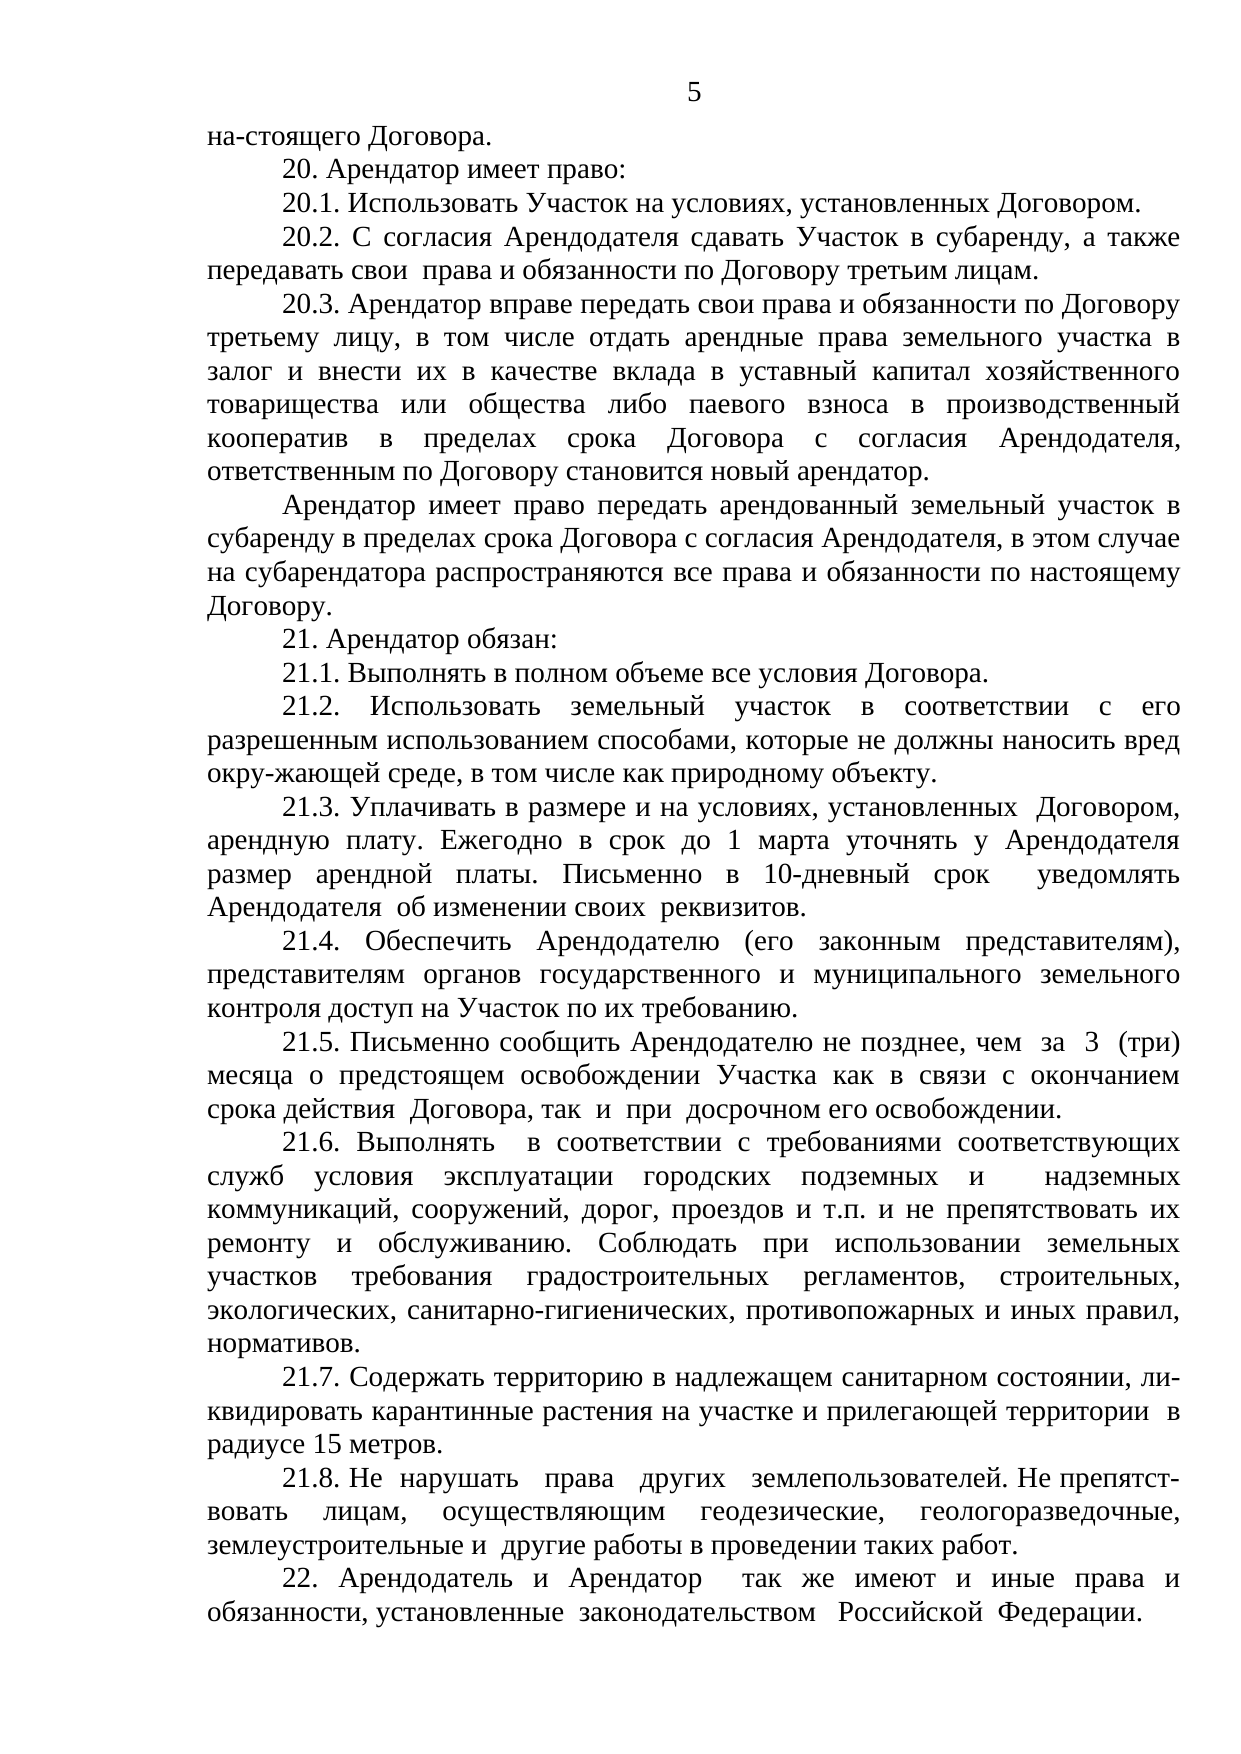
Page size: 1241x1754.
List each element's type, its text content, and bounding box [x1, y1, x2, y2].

text 21.5. Письменно сообщить Арендодателю не позднее, чем за 3 (три) месяца о предстоящем освобождении Участка как в связи с окончанием срока действия Договора, так и при досрочном его освобождении. [207, 1024, 1181, 1124]
text 21.7. Содержать территорию в надлежащем санитарном состоянии, ли-квидировать карантинные растения на участке и прилегающей территории в радиусе 15 метров. [207, 1359, 1181, 1460]
text 21.2. Использовать земельный участок в соответствии с его разрешенным использованием способами, которые не должны наносить вред окру-жающей среде, в том числе как природному объекту. [207, 688, 1181, 789]
text 21.8. Не нарушать права других землепользователей. Не препятст-вовать лицам, осуществляющим геодезические, геологоразведочные, землеустроительные и другие работы в проведении таких работ. [207, 1460, 1181, 1560]
text 20. Арендатор имеет право: [207, 152, 1181, 185]
text 21. Арендатор обязан: [207, 621, 1181, 655]
text 20.3. Арендатор вправе передать свои права и обязанности по Договору третьему лицу, в том числе отдать арендные права земельного участка в залог и внести их в качестве вклада в уставный капитал хозяйственного товарищества или общества либо паевого взноса в производственный кооператив в пределах срока Договора с согласия Арендодателя, ответственным по Договору становится новый арендатор. [207, 286, 1181, 487]
text 21.6. Выполнять в соответствии с требованиями соответствующих служб условия эксплуатации городских подземных и надземных коммуникаций, сооружений, дорог, проездов и т.п. и не препятствовать их ремонту и обслуживанию. Соблюдать при использовании земельных участков требования градостроительных регламентов, строительных, экологических, санитарно-гигиенических, противопожарных и иных правил, нормативов. [207, 1124, 1181, 1359]
text Арендатор имеет право передать арендованный земельный участок в субаренду в пределах срока Договора с согласия Арендодателя, в этом случае на субарендатора распространяются все права и обязанности по настоящему Договору. [207, 487, 1181, 621]
text 22. Арендодатель и Арендатор так же имеют и иные права и обязанности, установленные законодательством Российской Федерации. [207, 1560, 1181, 1627]
text 21.4. Обеспечить Арендодателю (его законным представителям), представителям органов государственного и муниципального земельного контроля доступ на Участок по их требованию. [207, 923, 1181, 1024]
text 20.1. Использовать Участок на условиях, установленных Договором. [207, 185, 1181, 219]
text 21.3. Уплачивать в размере и на условиях, установленных Договором, арендную плату. Ежегодно в срок до 1 марта уточнять у Арендодателя размер арендной платы. Письменно в 10-дневный срок уведомлять Арендодателя об изменении своих реквизитов. [207, 789, 1181, 923]
text 20.2. С согласия Арендодателя сдавать Участок в субаренду, а также передавать свои права и обязанности по Договору третьим лицам. [207, 219, 1181, 286]
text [207, 118, 1181, 152]
text 21.1. Выполнять в полном объеме все условия Договора. [207, 655, 1181, 688]
